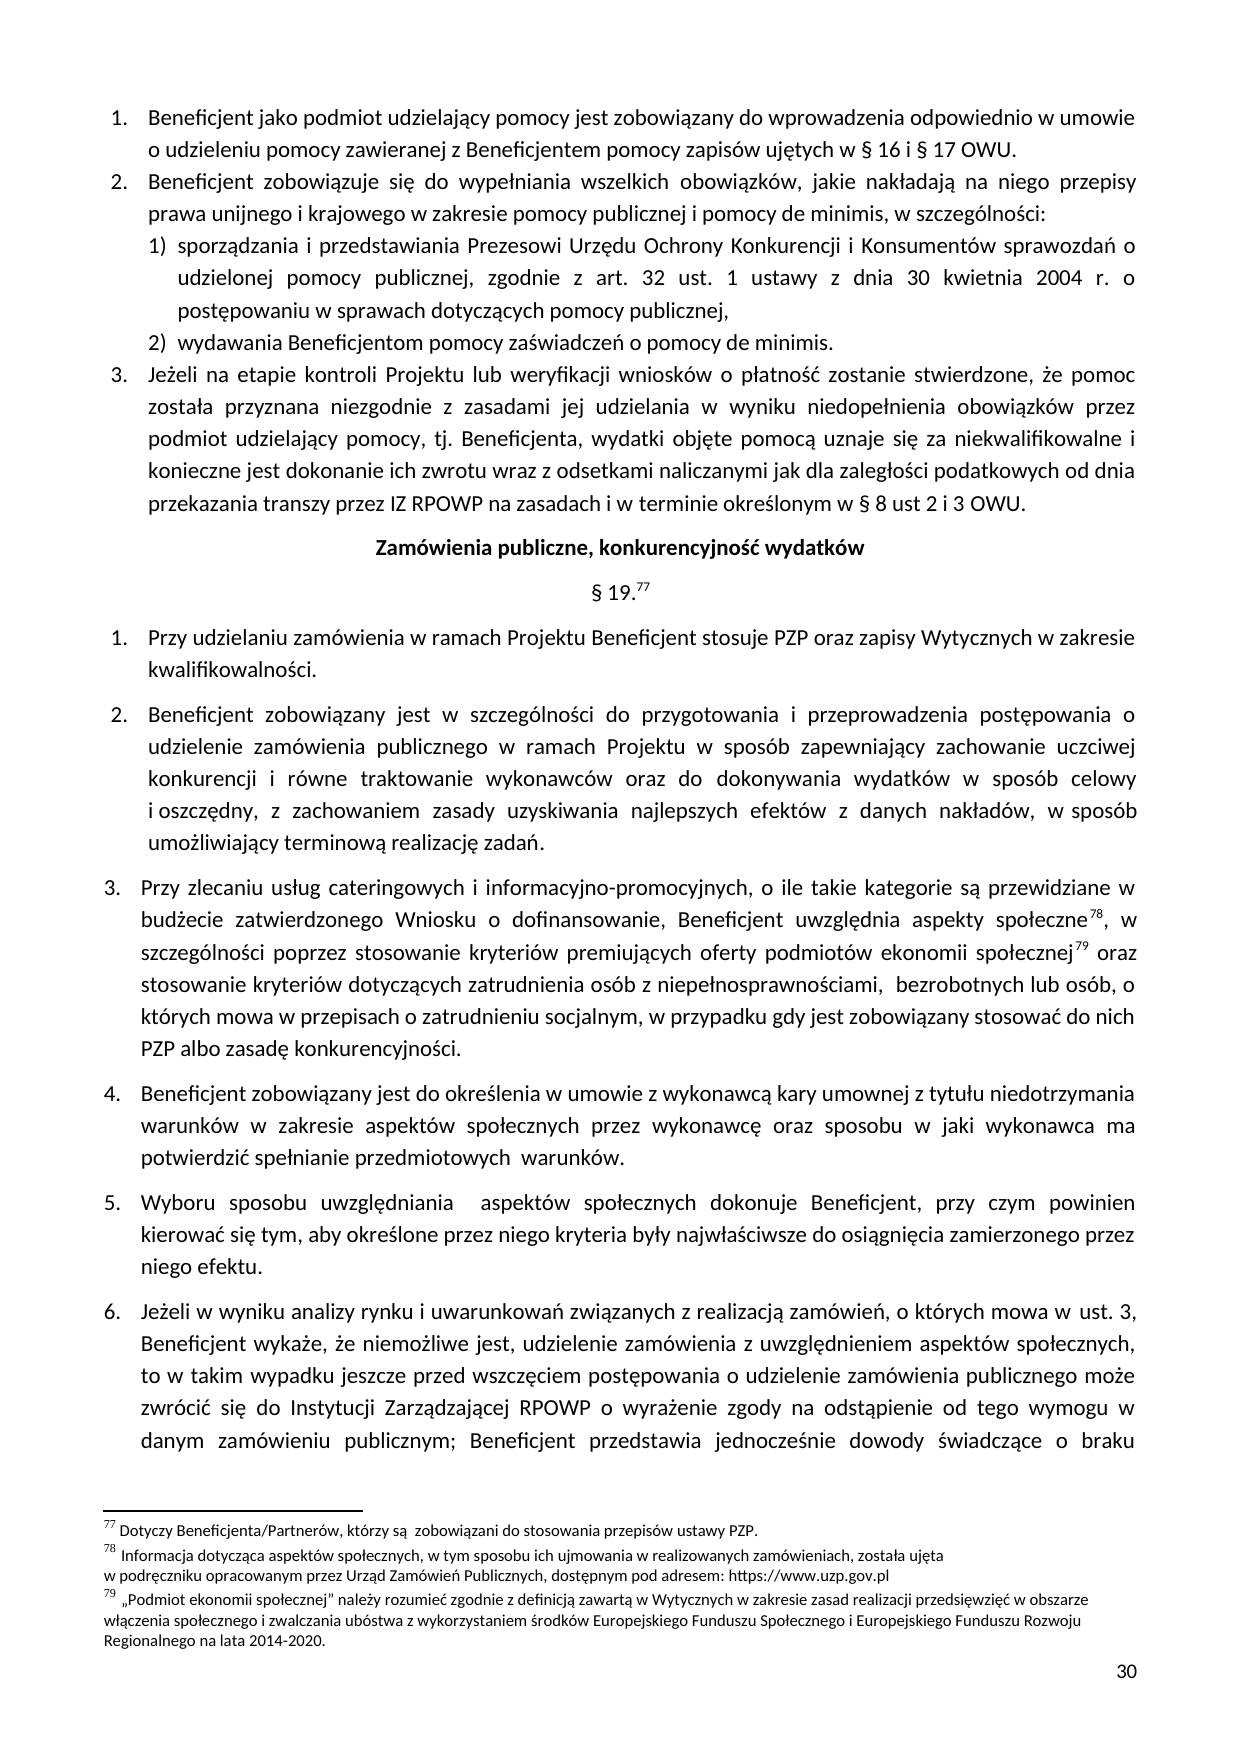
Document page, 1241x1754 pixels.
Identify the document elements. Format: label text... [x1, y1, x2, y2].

list sporządzania i przedstawiania Prezesowi Urzędu Ochrony Konkurencji i Konsumentów sprawozdań o udzielonej pomocy publicznej, zgodnie z art. 32 ust. 1 ustawy z dnia 30 kwietnia 2004 r. o postępowaniu w sprawach dotyczących pomocy publicznej, [148, 231, 1137, 324]
list Przy udzielaniu zamówienia w ramach Projektu Beneficjent stosuje PZP oraz zapisy Wytycznych w zakresie kwalifikowalności. [110, 623, 1137, 683]
list wydawania Beneficjentom pomocy zaświadczeń o pomocy de minimis. [148, 328, 1137, 356]
list Przy zlecaniu usług cateringowych i informacyjno-promocyjnych, o ile takie kategorie są przewidziane w budżecie zatwierdzonego Wniosku o dofinansowanie, Beneficjent uwzględnia aspekty społeczne, w szczególności poprzez stosowanie kryteriów premiujących oferty podmiotów ekonomii społecznej oraz stosowanie kryteriów dotyczących zatrudnienia osób z niepełnosprawnościami, bezrobotnych lub osób, o których mowa w przepisach o zatrudnieniu socjalnym, w przypadku gdy jest zobowiązany stosować do nich PZP albo zasadę konkurencyjności. [103, 873, 1137, 1062]
list Beneficjent jako podmiot udzielający pomocy jest zobowiązany do wprowadzenia odpowiednio w umowie o udzieleniu pomocy zawieranej z Beneficjentem pomocy zapisów ujętych w § 16 i § 17 OWU. [110, 103, 1137, 163]
text § 19. [103, 578, 1137, 606]
list Beneficjent zobowiązany jest do określenia w umowie z wykonawcą kary umownej z tytułu niedotrzymania warunków w zakresie aspektów społecznych przez wykonawcę oraz sposobu w jaki wykonawca ma potwierdzić spełnianie przedmiotowych warunków. [103, 1079, 1137, 1171]
list Beneficjent zobowiązany jest w szczególności do przygotowania i przeprowadzenia postępowania o udzielenie zamówienia publicznego w ramach Projektu w sposób zapewniający zachowanie uczciwej konkurencji i równe traktowanie wykonawców oraz do dokonywania wydatków w sposób celowy i oszczędny, z zachowaniem zasady uzyskiwania najlepszych efektów z danych nakładów, w sposób umożliwiający terminową realizację zadań. [110, 700, 1137, 857]
list Wyboru sposobu uwzględniania aspektów społecznych dokonuje Beneficjent, przy czym powinien kierować się tym, aby określone przez niego kryteria były najwłaściwsze do osiągnięcia zamierzonego przez niego efektu. [103, 1188, 1137, 1280]
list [103, 1297, 1137, 1454]
text Zamówienia publiczne, konkurencyjność wydatków [103, 533, 1137, 562]
list Jeżeli na etapie kontroli Projektu lub weryfikacji wniosków o płatność zostanie stwierdzone, że pomoc została przyznana niezgodnie z zasadami jej udzielania w wyniku niedopełnienia obowiązków przez podmiot udzielający pomocy, tj. Beneficjenta, wydatki objęte pomocą uznaje się za niekwalifikowalne i konieczne jest dokonanie ich zwrotu wraz z odsetkami naliczanymi jak dla zaległości podatkowych od dnia przekazania transzy przez IZ RPOWP na zasadach i w terminie określonym w § 8 ust 2 i 3 OWU. [110, 360, 1137, 517]
list Beneficjent zobowiązuje się do wypełniania wszelkich obowiązków, jakie nakładają na niego przepisy prawa unijnego i krajowego w zakresie pomocy publicznej i pomocy de minimis, w szczególności: [110, 167, 1137, 227]
